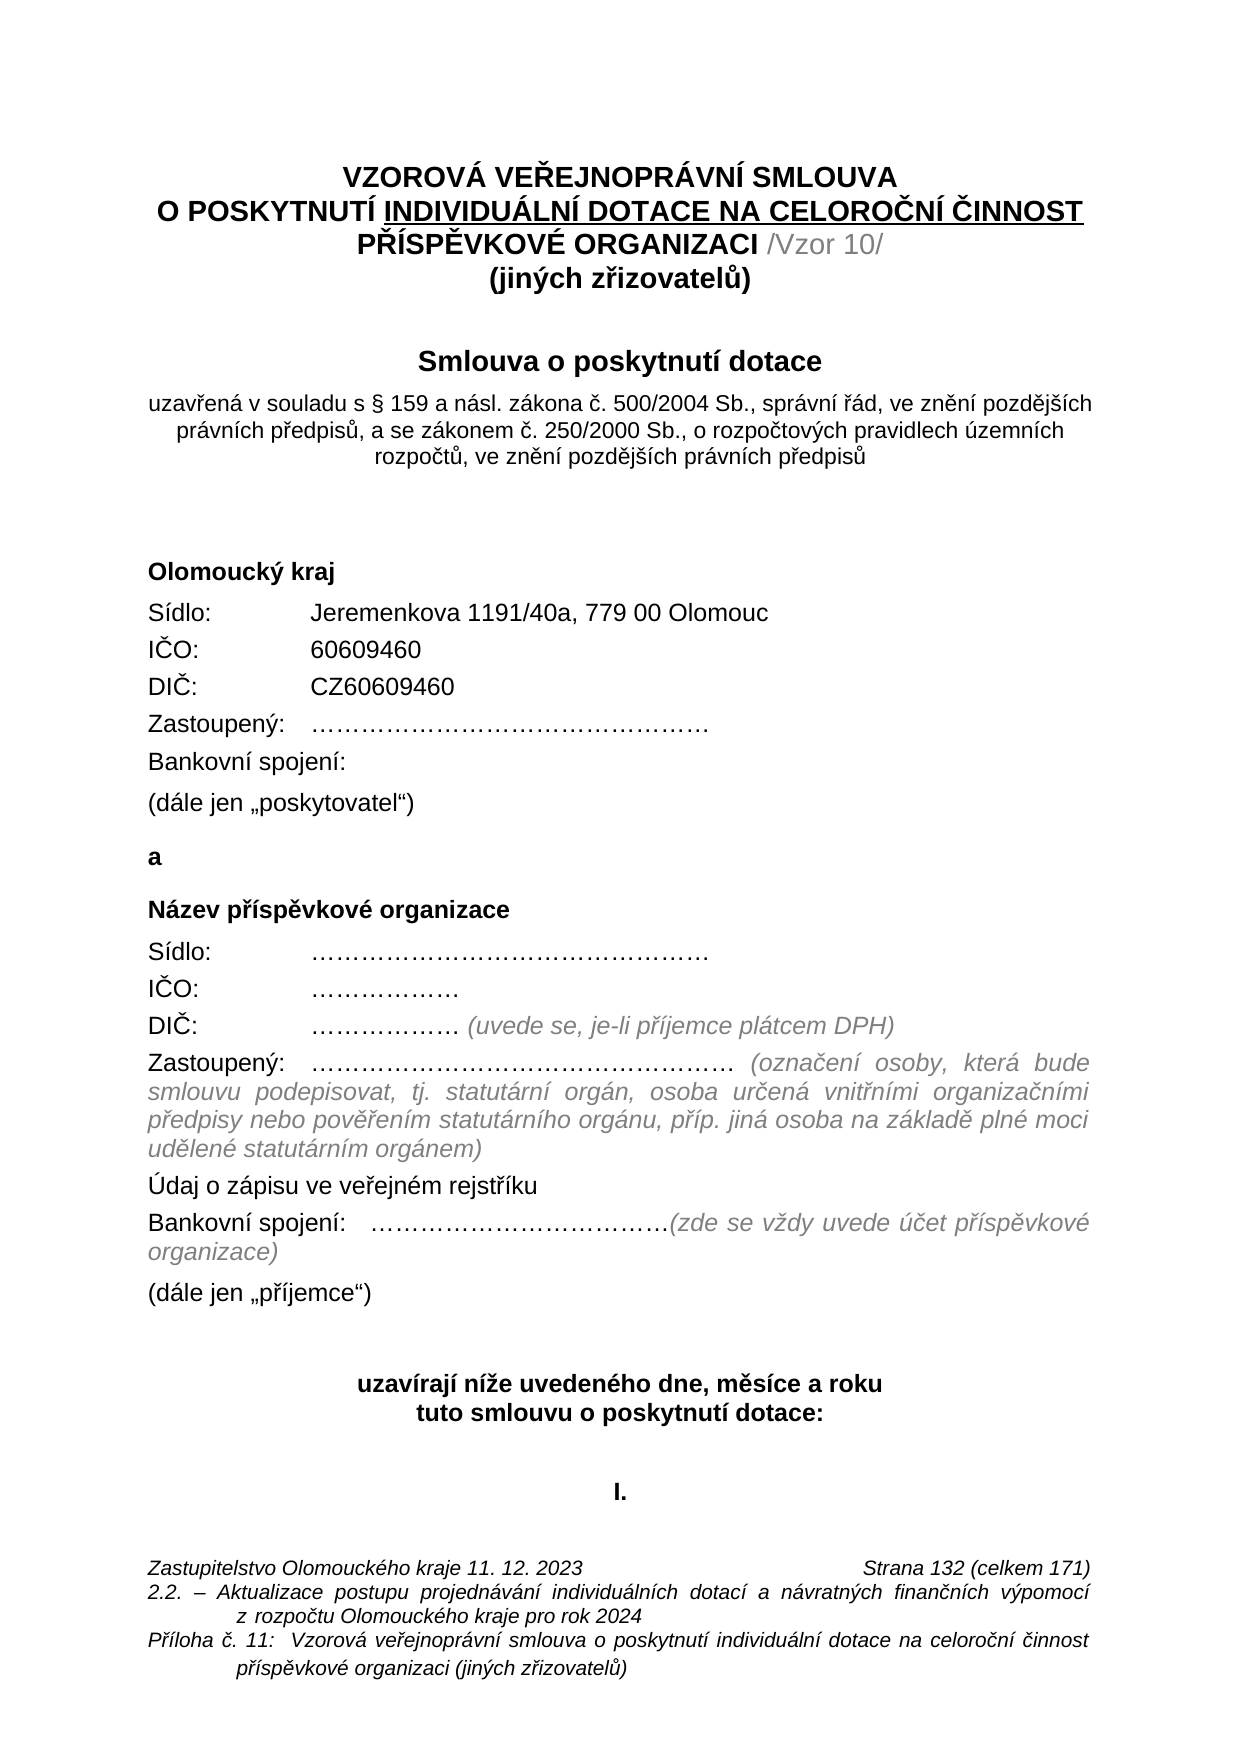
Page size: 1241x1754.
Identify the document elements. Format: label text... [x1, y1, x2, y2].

text Zastoupený: …………………………………………… (označení osoby, která bude smlouvu podepisovat, tj. statutární orgán, osoba určená vnitřními organizačními předpisy nebo pověřením statutárního orgánu, příp. jiná osoba na základě plné moci udělené statutárním orgánem) [148, 1048, 1092, 1163]
text DIČ: CZ60609460 [148, 672, 1092, 701]
text Název příspěvkové organizace [148, 895, 1092, 924]
text DIČ: ……………… (uvede se, je-li příjemce plátcem DPH) [148, 1011, 1092, 1039]
text IČO: 60609460 [148, 635, 1092, 664]
text Sídlo: Jeremenkova 1191/40a, 779 00 Olomouc [148, 598, 1092, 627]
text (dále jen „poskytovatel“) [148, 788, 1092, 817]
text Údaj o zápisu ve veřejném rejstříku [148, 1171, 1092, 1200]
text Zastoupený: ………………………………………… [148, 709, 1092, 738]
text Smlouva o poskytnutí dotace [148, 344, 1092, 378]
text IČO: ……………… [148, 974, 1092, 1002]
text vzorová veřejnoprávní smlouva o poskytnutí individuální dotace na celoroční činnost PŘÍSPĚVKOVÉ ORGANIZACi /Vzor 10/ (jiných zřizovatelů) [148, 160, 1092, 294]
text Olomoucký kraj [148, 557, 1092, 586]
text Bankovní spojení: ………………………………(zde se vždy uvede účet příspěvkové organizace) [148, 1208, 1092, 1266]
text Bankovní spojení: [148, 747, 1092, 775]
text (dále jen „příjemce“) [148, 1278, 1092, 1307]
text a [148, 842, 1092, 870]
text Sídlo: ………………………………………… [148, 937, 1092, 965]
text I. [148, 1477, 1092, 1506]
text uzavírají níže uvedeného dne, měsíce a roku tuto smlouvu o poskytnutí dotace: [148, 1369, 1092, 1427]
text uzavřená v souladu s § 159 a násl. zákona č. 500/2004 Sb., správní řád, ve znění pozdějších právních předpisů, a se zákonem č. 250/2000 Sb., o rozpočtových pravidlech územních rozpočtů, ve znění pozdějších právních předpisů [148, 390, 1092, 469]
